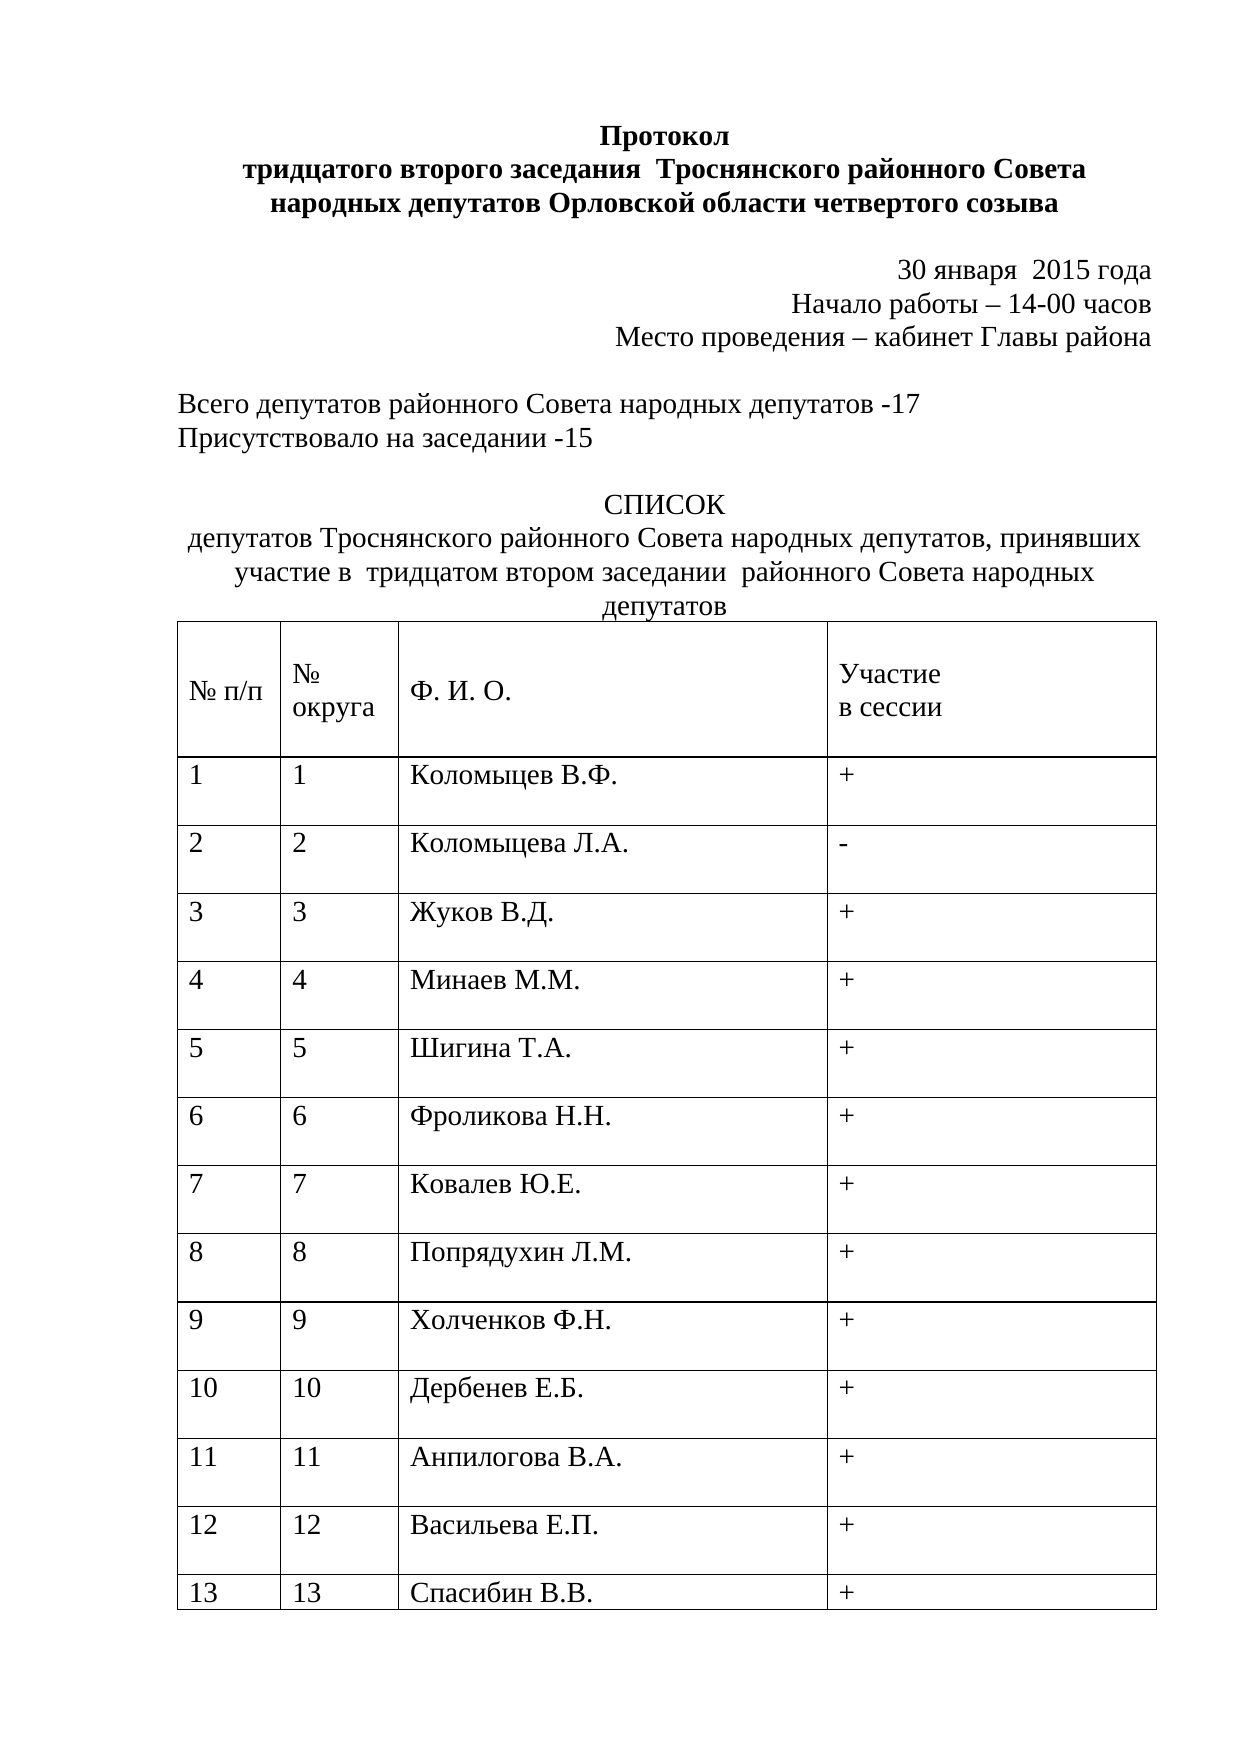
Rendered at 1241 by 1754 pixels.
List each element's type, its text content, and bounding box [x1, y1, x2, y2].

text Начало работы – 14-00 часов [177, 286, 1152, 319]
text депутатов Троснянского районного Совета народных депутатов, принявших участие в тридцатом втором заседании районного Совета народных депутатов [177, 521, 1152, 621]
table_cell + [828, 1234, 1156, 1301]
table_cell 11 [178, 1439, 280, 1506]
text Место проведения – кабинет Главы района [177, 319, 1152, 353]
table_cell 2 [178, 826, 280, 893]
text Всего депутатов районного Совета народных депутатов -17 [177, 386, 1152, 420]
table_cell 11 [281, 1439, 398, 1506]
table_cell 7 [178, 1166, 280, 1233]
text СПИСОК [177, 487, 1152, 521]
table_cell Шигина Т.А. [399, 1030, 827, 1097]
table_cell 3 [178, 894, 280, 961]
table_cell 9 [281, 1303, 398, 1369]
table_cell Минаев М.М. [399, 962, 827, 1029]
table_header Участие в сессии [828, 622, 1156, 756]
table_cell 13 [178, 1575, 280, 1608]
table_cell Дербенев Е.Б. [399, 1371, 827, 1438]
table_header № п/п [178, 622, 280, 756]
table_cell + [828, 1371, 1156, 1438]
table_cell Спасибин В.В. [399, 1575, 827, 1608]
table_cell 6 [281, 1098, 398, 1165]
table_cell + [828, 1030, 1156, 1097]
table_cell 6 [178, 1098, 280, 1165]
table_cell Ковалев Ю.Е. [399, 1166, 827, 1233]
table_cell + [828, 1303, 1156, 1369]
table_cell + [828, 1507, 1156, 1574]
table_cell 1 [281, 758, 398, 824]
table_cell + [828, 1575, 1156, 1608]
table_cell + [828, 758, 1156, 824]
text 30 января 2015 года [177, 252, 1152, 286]
table_cell 2 [281, 826, 398, 893]
table_cell Анпилогова В.А. [399, 1439, 827, 1506]
table_cell 9 [178, 1303, 280, 1369]
table_cell + [828, 1439, 1156, 1506]
table_cell 5 [178, 1030, 280, 1097]
table_cell + [828, 894, 1156, 961]
table_cell Жуков В.Д. [399, 894, 827, 961]
table_cell 8 [178, 1234, 280, 1301]
table_cell 3 [281, 894, 398, 961]
table_cell Коломыцева Л.А. [399, 826, 827, 893]
table_cell + [828, 1166, 1156, 1233]
table_header Ф. И. О. [399, 622, 827, 756]
table_cell Васильева Е.П. [399, 1507, 827, 1574]
text тридцатого второго заседания Троснянского районного Совета народных депутатов Орловской области четвертого созыва [177, 152, 1152, 219]
table_cell Попрядухин Л.М. [399, 1234, 827, 1301]
table_cell 12 [178, 1507, 280, 1574]
table_header № округа [281, 622, 398, 756]
table_cell 4 [281, 962, 398, 1029]
table_cell 7 [281, 1166, 398, 1233]
table_cell Коломыцев В.Ф. [399, 758, 827, 824]
table_cell 10 [178, 1371, 280, 1438]
table_cell Фроликова Н.Н. [399, 1098, 827, 1165]
table_cell 1 [178, 758, 280, 824]
table_cell 5 [281, 1030, 398, 1097]
table_cell 10 [281, 1371, 398, 1438]
table_cell 4 [178, 962, 280, 1029]
table_cell Холченков Ф.Н. [399, 1303, 827, 1369]
table_cell 13 [281, 1575, 398, 1608]
text Протокол [177, 118, 1152, 152]
table_cell 8 [281, 1234, 398, 1301]
table_cell 12 [281, 1507, 398, 1574]
table_cell + [828, 962, 1156, 1029]
text Присутствовало на заседании -15 [177, 420, 1152, 453]
table_cell - [828, 826, 1156, 893]
table_cell + [828, 1098, 1156, 1165]
